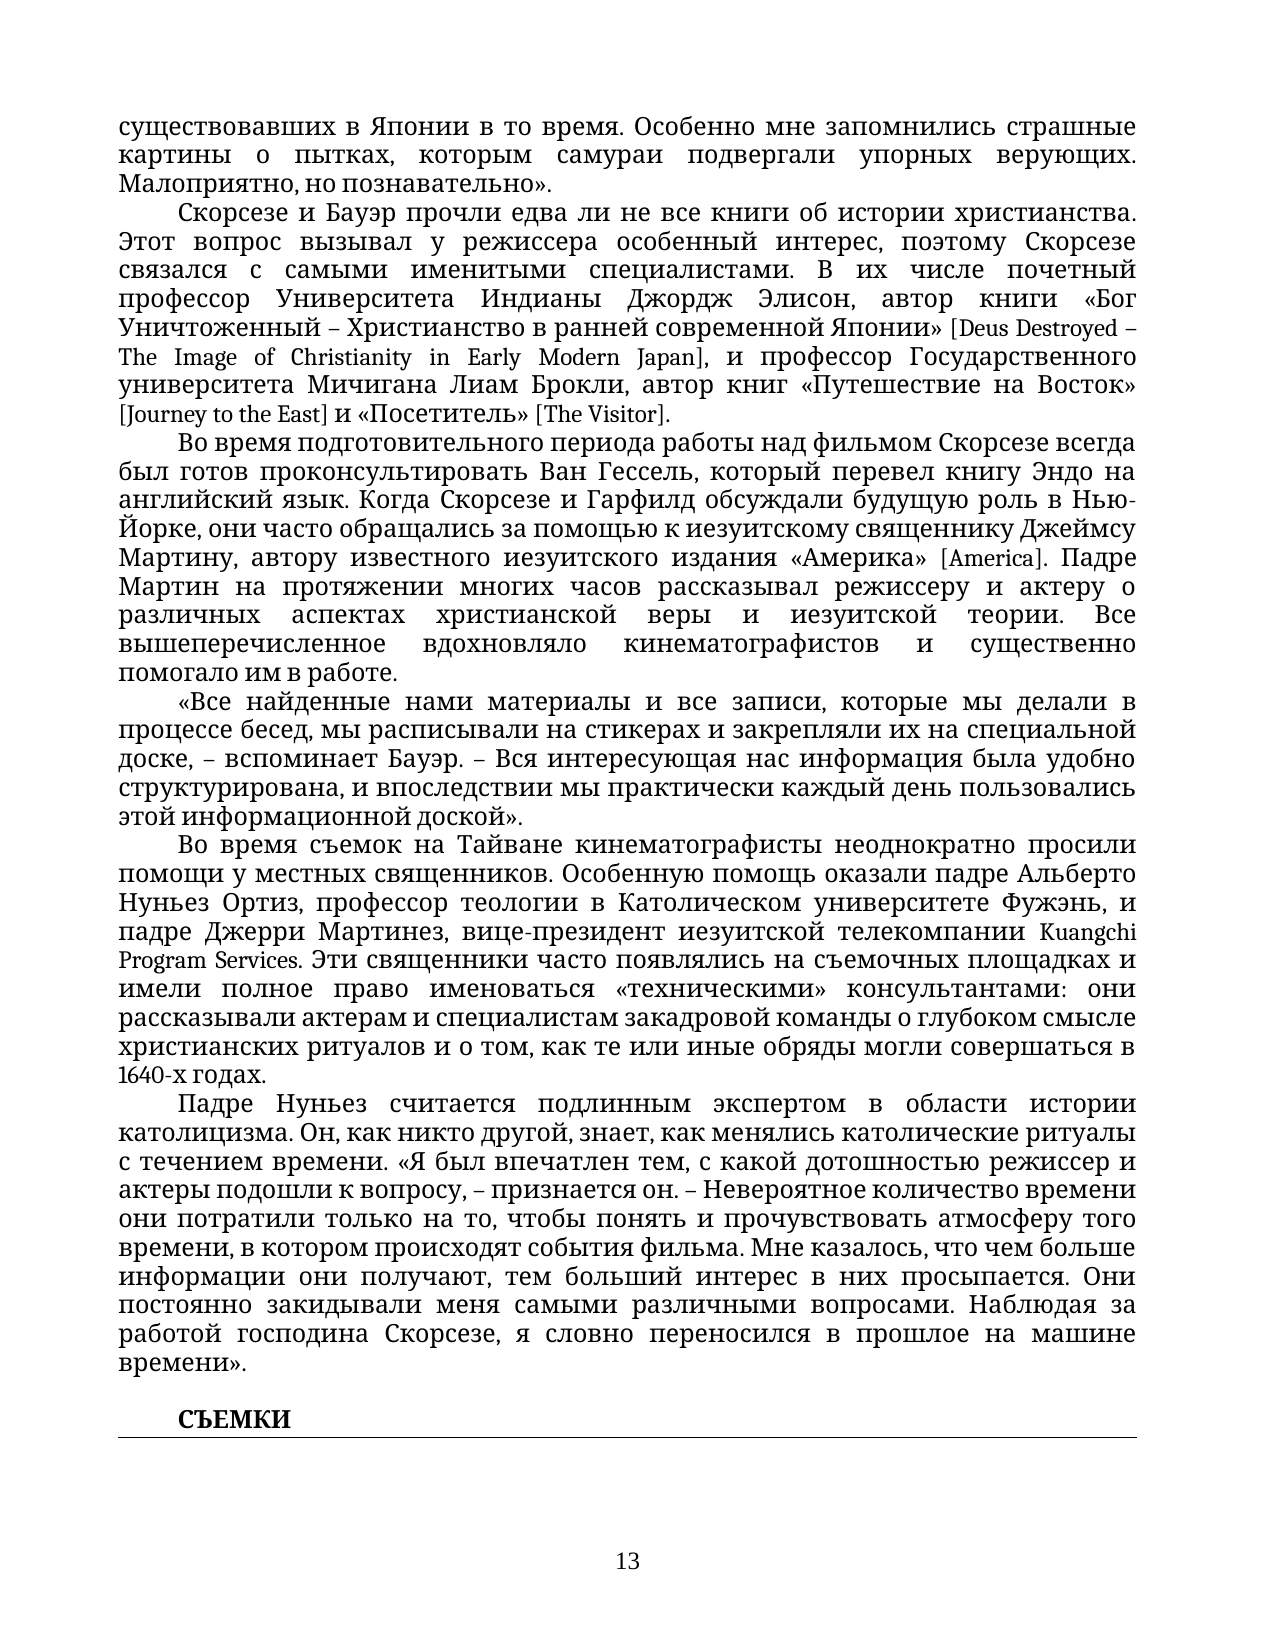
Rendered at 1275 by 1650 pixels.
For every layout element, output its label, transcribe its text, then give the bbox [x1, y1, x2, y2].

text Падре Нуньез считается подлинным экспертом в области истории католицизма. Он, как никто другой, знает, как менялись католические ритуалы с течением времени. «Я был впечатлен тем, с какой дотошностью режиссер и актеры подошли к вопросу, – признается он. – Невероятное количество времени они потратили только на то, чтобы понять и прочувствовать атмосферу того времени, в котором происходят события фильма. Мне казалось, что чем больше информации они получают, тем больший интерес в них просыпается. Они постоянно закидывали меня самыми различными вопросами. Наблюдая за работой господина Скорсезе, я словно переносился в прошлое на машине времени». [118, 1090, 1137, 1377]
text СЪЕМКИ [118, 1406, 1137, 1437]
text Во время съемок на Тайване кинематографисты неоднократно просили помощи у местных священников. Особенную помощь оказали падре Альберто Нуньез Ортиз, профессор теологии в Католическом университете Фужэнь, и падре Джерри Мартинез, вице-президент иезуитской телекомпании Kuangchi Program Services. Эти священники часто появлялись на съемочных площадках и имели полное право именоваться «техническими» консультантами: они рассказывали актерам и специалистам закадровой команды о глубоком смысле христианских ритуалов и о том, как те или иные обряды могли совершаться в 1640-х годах. [118, 831, 1137, 1090]
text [118, 112, 1137, 199]
text Во время подготовительного периода работы над фильмом Скорсезе всегда был готов проконсультировать Ван Гессель, который перевел книгу Эндо на английский язык. Когда Скорсезе и Гарфилд обсуждали будущую роль в Нью-Йорке, они часто обращались за помощью к иезуитскому священнику Джеймсу Мартину, автору известного иезуитского издания «Америка» [America]. Падре Мартин на протяжении многих часов рассказывал режиссеру и актеру о различных аспектах христианской веры и иезуитской теории. Все вышеперечисленное вдохновляло кинематографистов и существенно помогало им в работе. [118, 429, 1137, 687]
text Скорсезе и Бауэр прочли едва ли не все книги об истории христианства. Этот вопрос вызывал у режиссера особенный интерес, поэтому Скорсезе связался с самыми именитыми специалистами. В их числе почетный профессор Университета Индианы Джордж Элисон, автор книги «Бог Уничтоженный – Христианство в ранней современной Японии» [Deus Destroyed – The Image of Christianity in Early Modern Japan], и профессор Государственного университета Мичигана Лиам Брокли, автор книг «Путешествие на Восток» [Journey to the East] и «Посетитель» [The Visitor]. [118, 199, 1137, 429]
text «Все найденные нами материалы и все записи, которые мы делали в процессе бесед, мы расписывали на стикерах и закрепляли их на специальной доске, – вспоминает Бауэр. – Вся интересующая нас информация была удобно структурирована, и впоследствии мы практически каждый день пользовались этой информационной доской». [118, 687, 1137, 831]
